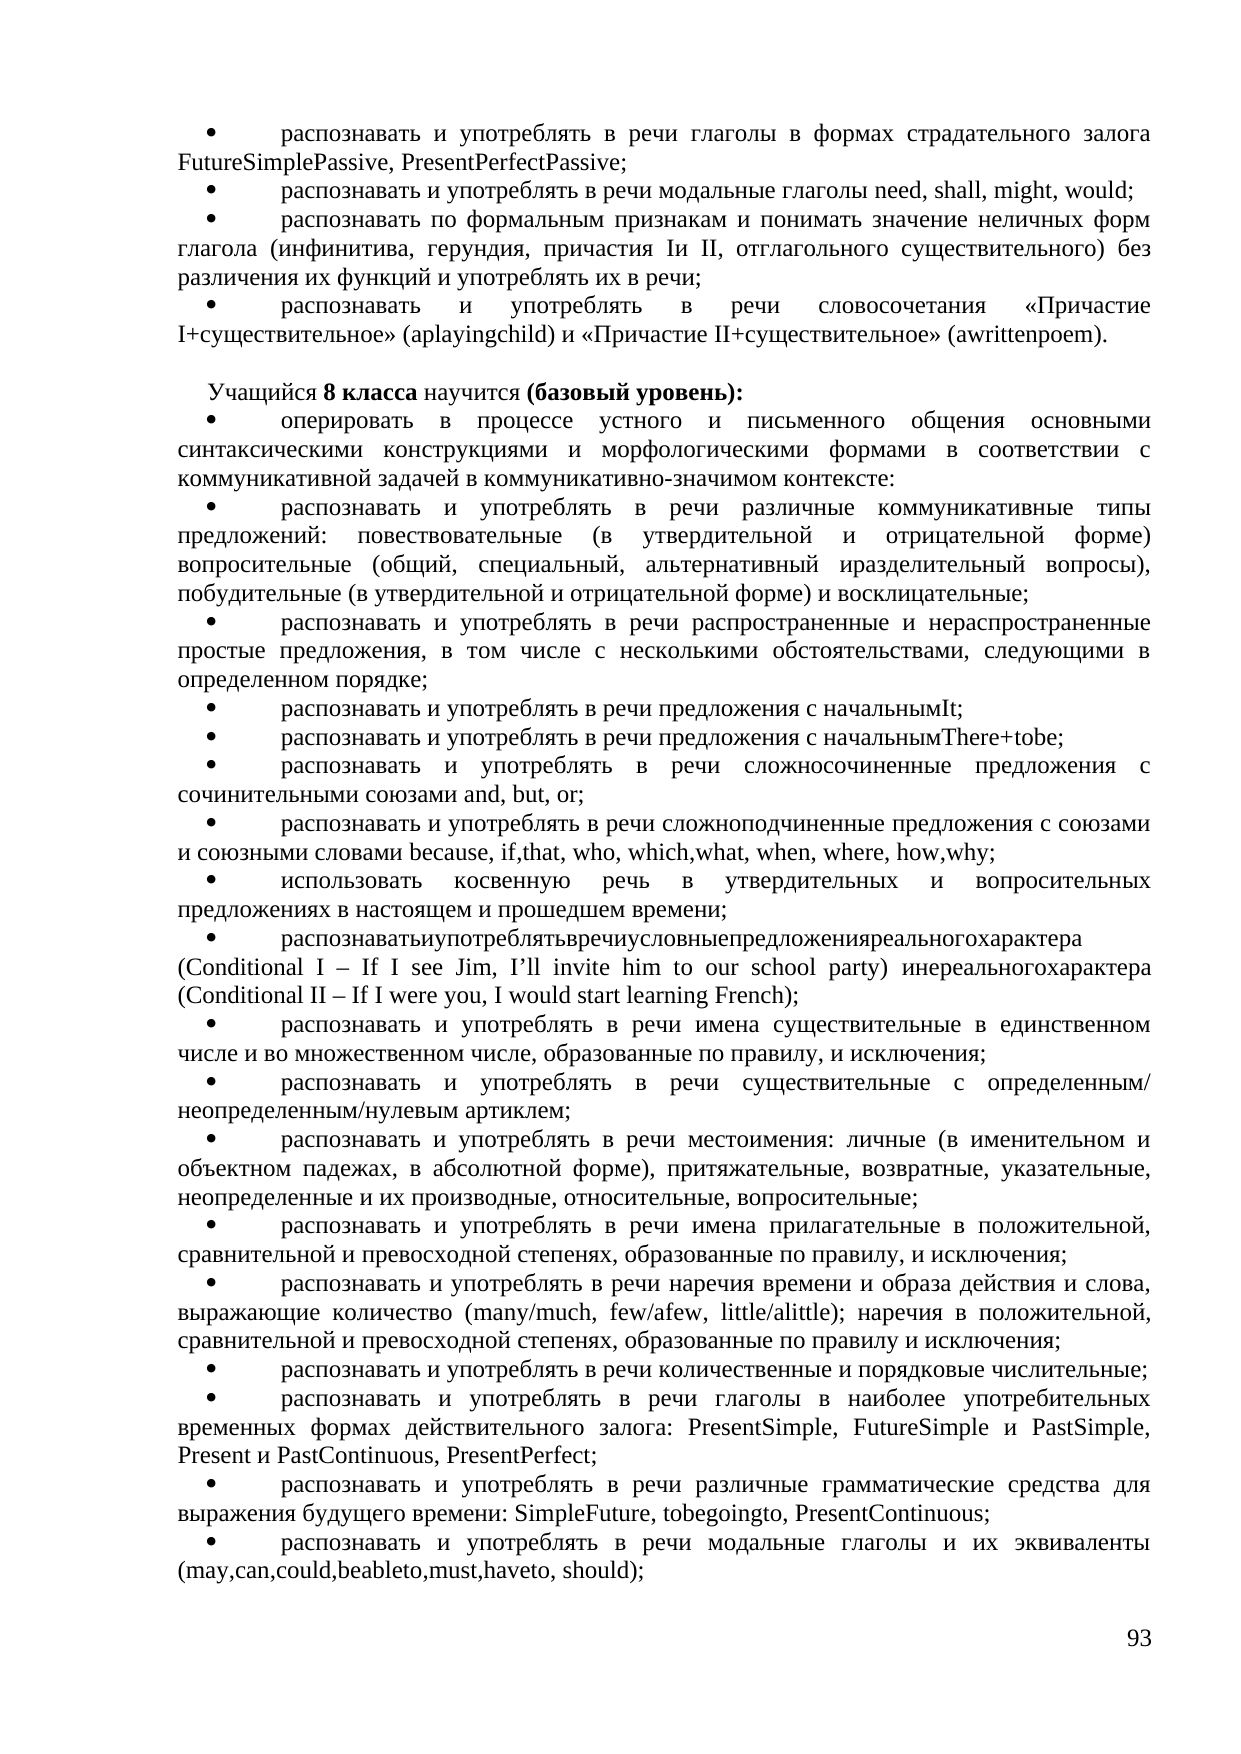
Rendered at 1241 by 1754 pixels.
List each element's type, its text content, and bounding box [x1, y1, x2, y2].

list распознавать и употреблять в речи модальные глаголы и их эквиваленты (may,can,could,beableto,must,haveto, should); [177, 1527, 1152, 1584]
list распознавать и употреблять в речи наречия времени и образа действия и слова, выражающие количество (many/much, few/afew, little/alittle); наречия в положительной, сравнительной и превосходной степенях, образованные по правилу и исключения; [177, 1268, 1152, 1354]
list распознавать по формальным признакам и понимать значение неличных форм глагола (инфинитива, герундия, причастия Iи II, отглагольного существительного) без различения их функций и употреблять их в речи; [177, 204, 1152, 291]
list распознавать и употреблять в речи глаголы в наиболее употребительных временных формах действительного залога: PresentSimple, FutureSimple и PastSimple, Present и PastContinuous, PresentPerfect; [177, 1383, 1152, 1469]
list использовать косвенную речь в утвердительных и вопросительных предложениях в настоящем и прошедшем времени; [177, 866, 1152, 923]
list распознавать и употреблять в речи сложносочиненные предложения с сочинительными союзами and, but, or; [177, 751, 1152, 808]
list распознавать и употреблять в речи словосочетания «Причастие I+существительное» (aplayingchild) и «Причастие II+существительное» (awrittenpoem). [177, 291, 1152, 348]
list распознаватьиупотреблятьвречиусловныепредложенияреальногохарактера (Conditional I – If I see Jim, I’ll invite him to our school party) инереальногохарактера (Conditional II – If I were you, I would start learning French); [177, 923, 1152, 1009]
list распознавать и употреблять в речи модальные глаголы need, shall, might, would; [177, 176, 1152, 204]
list распознавать и употреблять в речи существительные с определенным/ неопределенным/нулевым артиклем; [177, 1067, 1152, 1124]
list распознавать и употреблять в речи предложения с начальнымThere+tobe; [177, 722, 1152, 751]
list распознавать и употреблять в речи различные грамматические средства для выражения будущего времени: SimpleFuture, tobegoingto, PresentContinuous; [177, 1469, 1152, 1527]
list распознавать и употреблять в речи местоимения: личные (в именительном и объектном падежах, в абсолютной форме), притяжательные, возвратные, указательные, неопределенные и их производные, относительные, вопросительные; [177, 1124, 1152, 1211]
list распознавать и употреблять в речи имена прилагательные в положительной, сравнительной и превосходной степенях, образованные по правилу, и исключения; [177, 1211, 1152, 1268]
list распознавать и употреблять в речи предложения с начальнымIt; [177, 693, 1152, 722]
list распознавать и употреблять в речи распространенные и нераспространенные простые предложения, в том числе с несколькими обстоятельствами, следующими в определенном порядке; [177, 607, 1152, 693]
list распознавать и употреблять в речи сложноподчиненные предложения с союзами и союзными словами because, if,that, who, which,what, when, where, how,why; [177, 808, 1152, 866]
list распознавать и употреблять в речи имена существительные в единственном числе и во множественном числе, образованные по правилу, и исключения; [177, 1009, 1152, 1067]
text Учащийся 8 класса научится (базовый уровень): [177, 377, 1152, 406]
list распознавать и употреблять в речи глаголы в формах страдательного залога FutureSimplePassive, PresentPerfectPassive; [177, 118, 1152, 176]
list распознавать и употреблять в речи различные коммуникативные типы предложений: повествовательные (в утвердительной и отрицательной форме) вопросительные (общий, специальный, альтернативный иразделительный вопросы), побудительные (в утвердительной и отрицательной форме) и восклицательные; [177, 492, 1152, 607]
list оперировать в процессе устного и письменного общения основными синтаксическими конструкциями и морфологическими формами в соответствии с коммуникативной задачей в коммуникативно-значимом контексте: [177, 406, 1152, 492]
list распознавать и употреблять в речи количественные и порядковые числительные; [177, 1354, 1152, 1383]
